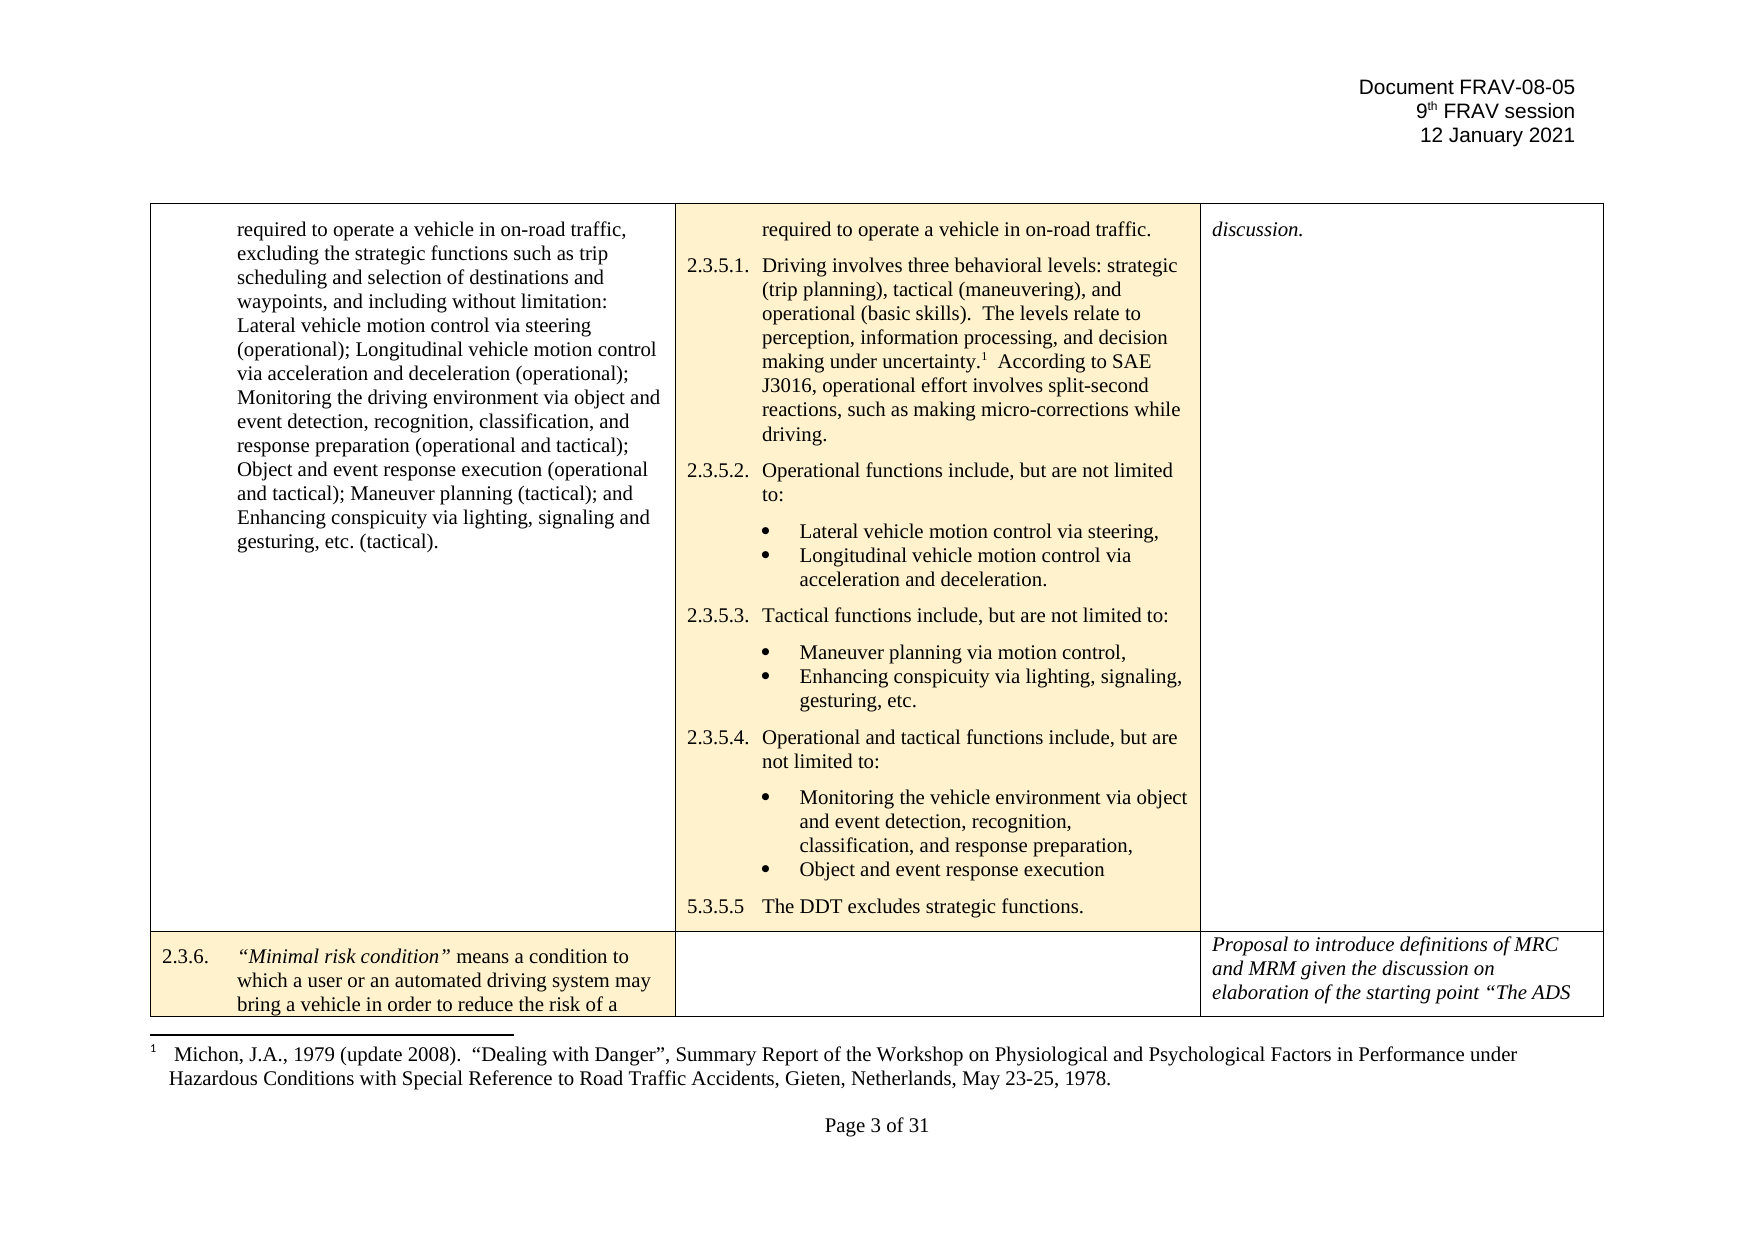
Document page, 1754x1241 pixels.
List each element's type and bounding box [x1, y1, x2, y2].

table_cell [151, 932, 675, 1016]
table_cell [1201, 932, 1603, 1016]
table_cell [151, 204, 675, 931]
table_cell [1201, 204, 1603, 931]
table_cell [676, 932, 1200, 1016]
table_cell [676, 204, 1200, 931]
